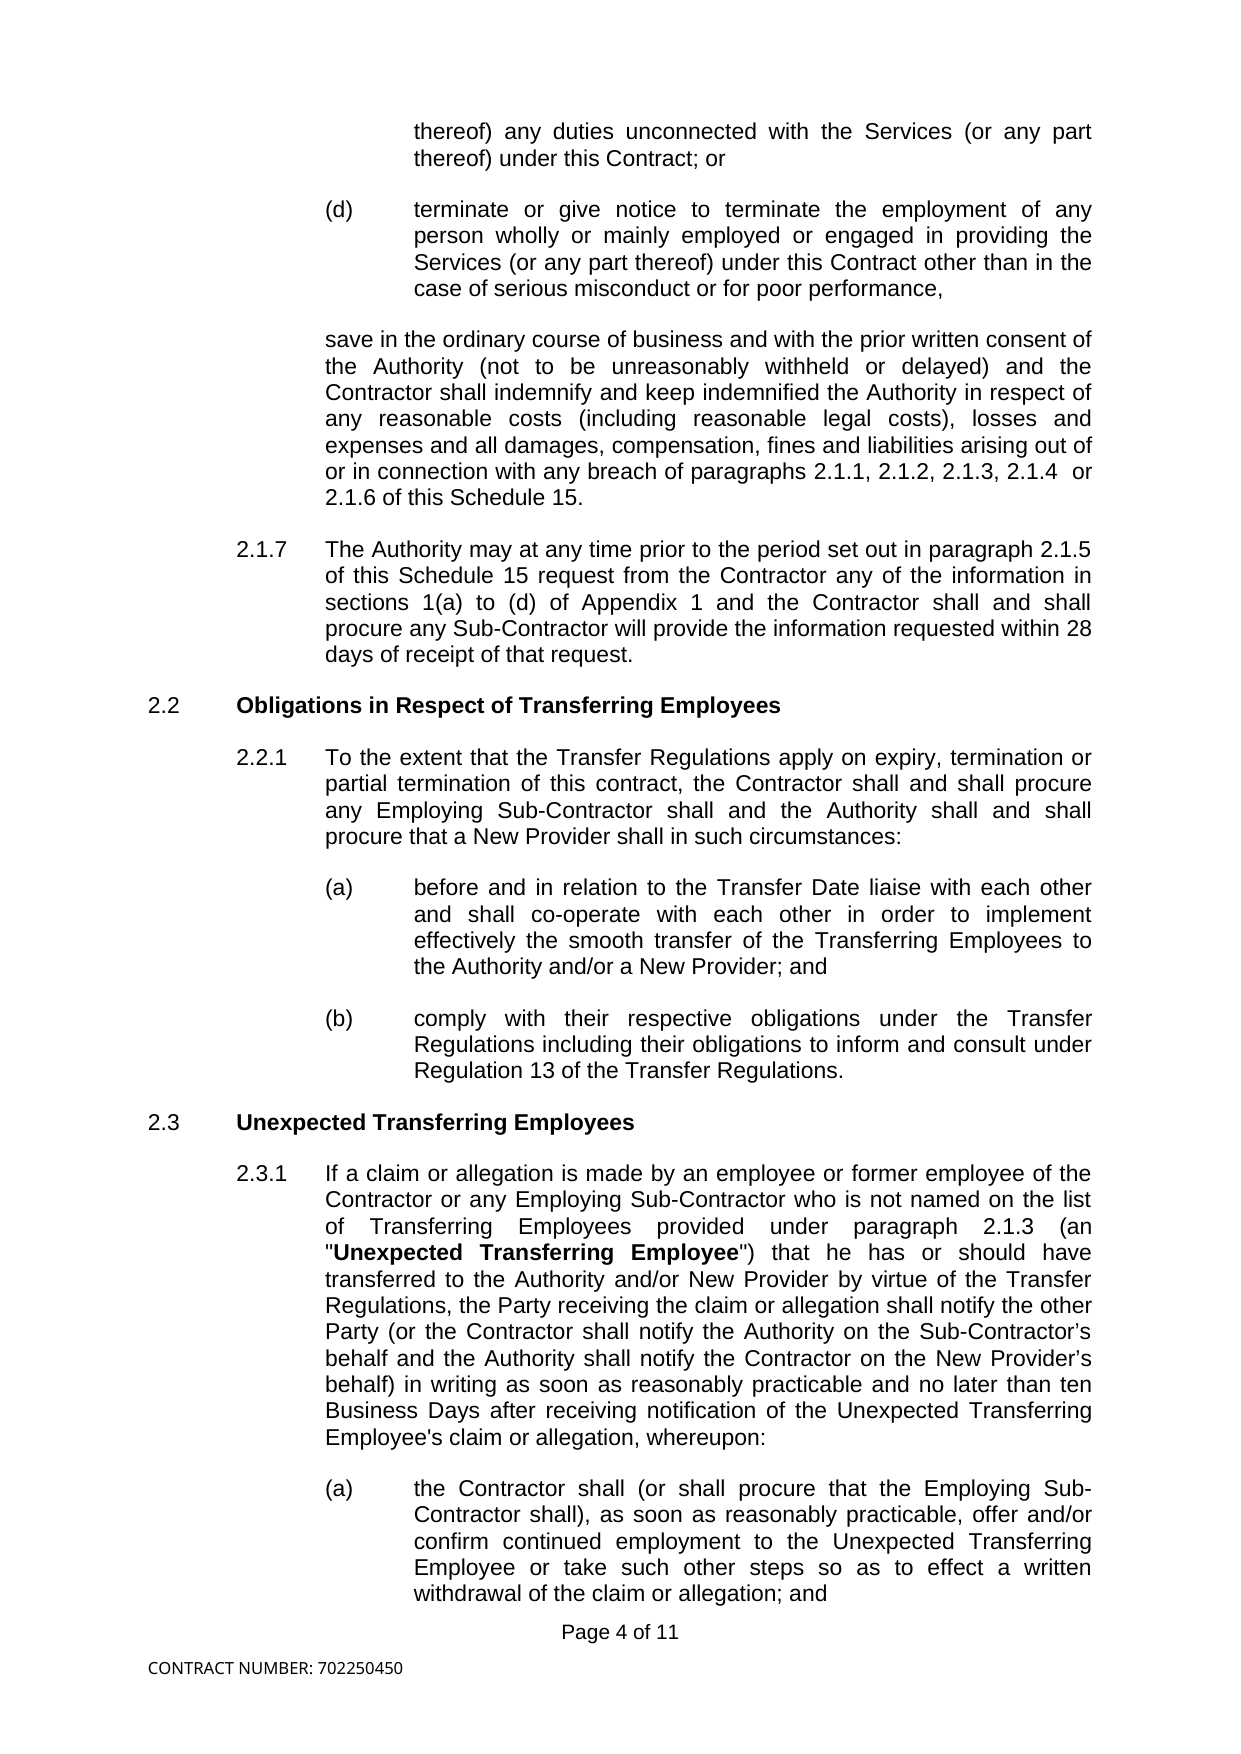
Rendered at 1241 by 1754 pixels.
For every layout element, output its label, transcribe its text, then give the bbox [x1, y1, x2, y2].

list Unexpected Transferring Employees [148, 1109, 1092, 1135]
list comply with their respective obligations under the Transfer Regulations including their obligations to inform and consult under Regulation 13 of the Transfer Regulations. [325, 1005, 1092, 1084]
list Obligations in Respect of Transferring Employees [148, 692, 1092, 719]
list terminate or give notice to terminate the employment of any person wholly or mainly employed or engaged in providing the Services (or any part thereof) under this Contract other than in the case of serious misconduct or for poor performance, [325, 196, 1092, 301]
list If a claim or allegation is made by an employee or former employee of the Contractor or any Employing Sub-Contractor who is not named on the list of Transferring Employees provided under paragraph 2.1.3 (an "Unexpected Transferring Employee") that he has or should have transferred to the Authority and/or New Provider by virtue of the Transfer Regulations, the Party receiving the claim or allegation shall notify the other Party (or the Contractor shall notify the Authority on the Sub-Contractor’s behalf and the Authority shall notify the Contractor on the New Provider’s behalf) in writing as soon as reasonably practicable and no later than ten Business Days after receiving notification of the Unexpected Transferring Employee's claim or allegation, whereupon: [236, 1160, 1092, 1450]
list The Authority may at any time prior to the period set out in paragraph 2.1.5 of this Schedule 15 request from the Contractor any of the information in sections 1(a) to (d) of Appendix 1 and the Contractor shall and shall procure any Sub-Contractor will provide the information requested within 28 days of receipt of that request. [236, 536, 1092, 667]
list To the extent that the Transfer Regulations apply on expiry, termination or partial termination of this contract, the Contractor shall and shall procure any Employing Sub-Contractor shall and the Authority shall and shall procure that a New Provider shall in such circumstances: [236, 744, 1092, 849]
list the Contractor shall (or shall procure that the Employing Sub-Contractor shall), as soon as reasonably practicable, offer and/or confirm continued employment to the Unexpected Transferring Employee or take such other steps so as to effect a written withdrawal of the claim or allegation; and [325, 1475, 1092, 1607]
list before and in relation to the Transfer Date liaise with each other and shall co-operate with each other in order to implement effectively the smooth transfer of the Transferring Employees to the Authority and/or a New Provider; and [325, 874, 1092, 980]
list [325, 118, 1092, 171]
text save in the ordinary course of business and with the prior written consent of the Authority (not to be unreasonably withheld or delayed) and the Contractor shall indemnify and keep indemnified the Authority in respect of any reasonable costs (including reasonable legal costs), losses and expenses and all damages, compensation, fines and liabilities arising out of or in connection with any breach of paragraphs 2.1.1, 2.1.2, 2.1.3, 2.1.4 or 2.1.6 of this Schedule 15. [325, 326, 1092, 511]
